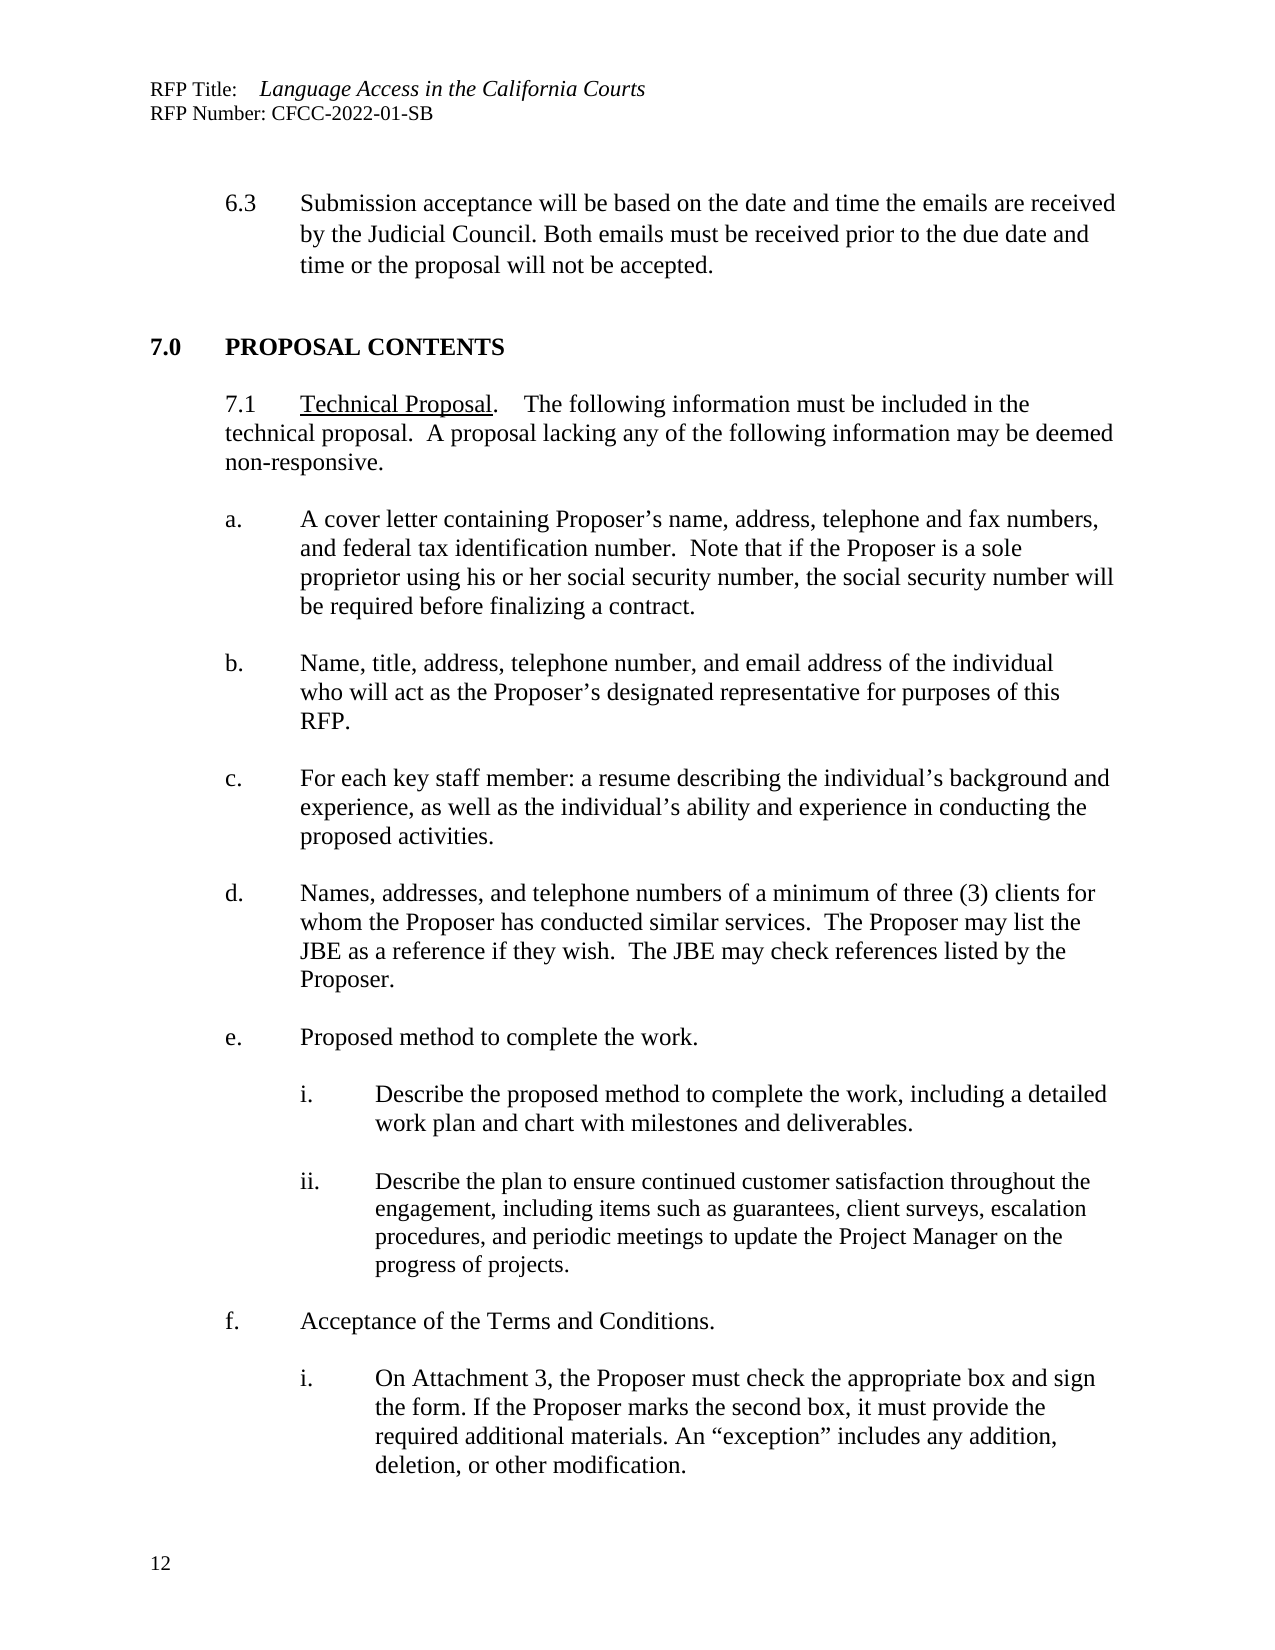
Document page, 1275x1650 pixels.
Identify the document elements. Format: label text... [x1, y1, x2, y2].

text by the Judicial Council. Both emails must be received prior to the due date and time or the proposal will not be accepted. [300, 217, 1125, 279]
text a. A cover letter containing Proposer’s name, address, telephone and fax numbers, and federal tax identification number. Note that if the Proposer is a sole proprietor using his or her social security number, the social security number will be required before finalizing a contract. [225, 504, 1125, 619]
list i. On Attachment 3, the Proposer must check the appropriate box and sign the form. If the Proposer marks the second box, it must provide the required additional materials. An “exception” includes any addition, deletion, or other modification. [300, 1363, 1125, 1478]
list f. Acceptance of the Terms and Conditions. [225, 1306, 1125, 1335]
text 7.1 Technical Proposal. The following information must be included in the technical proposal. A proposal lacking any of the following information may be deemed non-responsive. [225, 389, 1125, 476]
text c. For each key staff member: a resume describing the individual’s background and experience, as well as the individual’s ability and experience in conducting the proposed activities. [225, 763, 1125, 849]
text 7.0 PROPOSAL CONTENTS [150, 332, 1125, 361]
text b. Name, title, address, telephone number, and email address of the individual who will act as the Proposer’s designated representative for purposes of this RFP. [225, 648, 1076, 734]
list Describe the plan to ensure continued customer satisfaction throughout the engagement, including items such as guarantees, client surveys, escalation procedures, and periodic meetings to update the Project Manager on the progress of projects. [300, 1166, 1125, 1277]
text d. Names, addresses, and telephone numbers of a minimum of three (3) clients for whom the Proposer has conducted similar services. The Proposer may list the JBE as a reference if they wish. The JBE may check references listed by the Proposer. [225, 878, 1125, 993]
text e. Proposed method to complete the work. [225, 1022, 1125, 1051]
text 6.3 Submission acceptance will be based on the date and time the emails are received [225, 185, 1125, 217]
list Describe the proposed method to complete the work, including a detailed work plan and chart with milestones and deliverables. [300, 1079, 1125, 1137]
